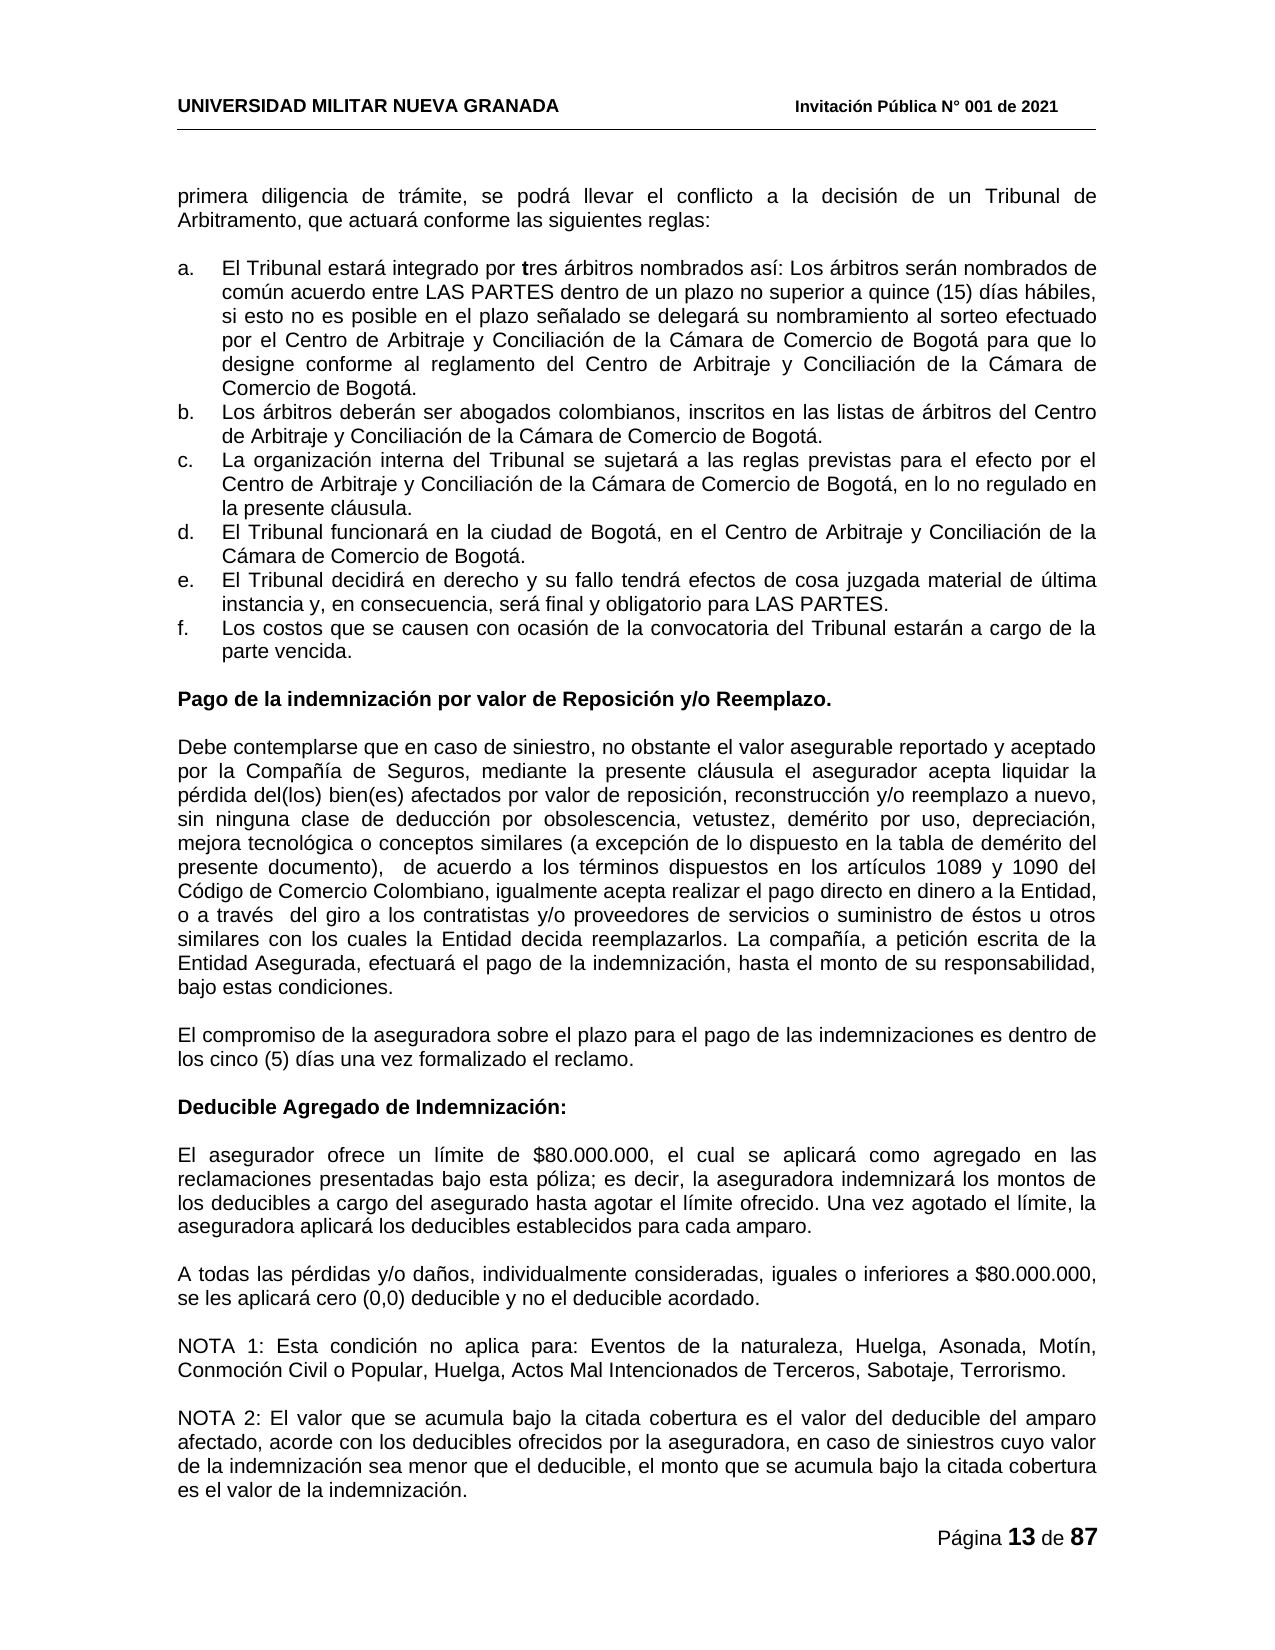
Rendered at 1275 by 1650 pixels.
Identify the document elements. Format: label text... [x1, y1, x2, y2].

text El asegurador ofrece un límite de $80.000.000, el cual se aplicará como agregado en las reclamaciones presentadas bajo esta póliza; es decir, la aseguradora indemnizará los montos de los deducibles a cargo del asegurado hasta agotar el límite ofrecido. Una vez agotado el límite, la aseguradora aplicará los deducibles establecidos para cada amparo. [177, 1142, 1098, 1238]
text NOTA 1: Esta condición no aplica para: Eventos de la naturaleza, Huelga, Asonada, Motín, Conmoción Civil o Popular, Huelga, Actos Mal Intencionados de Terceros, Sabotaje, Terrorismo. [177, 1334, 1098, 1382]
text A todas las pérdidas y/o daños, individualmente consideradas, iguales o inferiores a $80.000.000, se les aplicará cero (0,0) deducible y no el deducible acordado. [177, 1262, 1098, 1310]
text Deducible Agregado de Indemnización: [177, 1094, 1098, 1118]
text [177, 184, 1098, 232]
list Los costos que se causen con ocasión de la convocatoria del Tribunal estarán a cargo de la parte vencida. [177, 615, 1098, 663]
text Debe contemplarse que en caso de siniestro, no obstante el valor asegurable reportado y aceptado por la Compañía de Seguros, mediante la presente cláusula el asegurador acepta liquidar la pérdida del(los) bien(es) afectados por valor de reposición, reconstrucción y/o reemplazo a nuevo, sin ninguna clase de deducción por obsolescencia, vetustez, demérito por uso, depreciación, mejora tecnológica o conceptos similares (a excepción de lo dispuesto en la tabla de demérito del presente documento), de acuerdo a los términos dispuestos en los artículos 1089 y 1090 del Código de Comercio Colombiano, igualmente acepta realizar el pago directo en dinero a la Entidad, o a través del giro a los contratistas y/o proveedores de servicios o suministro de éstos u otros similares con los cuales la Entidad decida reemplazarlos. La compañía, a petición escrita de la Entidad Asegurada, efectuará el pago de la indemnización, hasta el monto de su responsabilidad, bajo estas condiciones. [177, 735, 1098, 999]
text Pago de la indemnización por valor de Reposición y/o Reemplazo. [177, 687, 1098, 711]
list Los árbitros deberán ser abogados colombianos, inscritos en las listas de árbitros del Centro de Arbitraje y Conciliación de la Cámara de Comercio de Bogotá. [177, 400, 1098, 448]
list La organización interna del Tribunal se sujetará a las reglas previstas para el efecto por el Centro de Arbitraje y Conciliación de la Cámara de Comercio de Bogotá, en lo no regulado en la presente cláusula. [177, 448, 1098, 519]
text NOTA 2: El valor que se acumula bajo la citada cobertura es el valor del deducible del amparo afectado, acorde con los deducibles ofrecidos por la aseguradora, en caso de siniestros cuyo valor de la indemnización sea menor que el deducible, el monto que se acumula bajo la citada cobertura es el valor de la indemnización. [177, 1406, 1098, 1502]
list El Tribunal funcionará en la ciudad de Bogotá, en el Centro de Arbitraje y Conciliación de la Cámara de Comercio de Bogotá. [177, 519, 1098, 567]
list El Tribunal decidirá en derecho y su fallo tendrá efectos de cosa juzgada material de última instancia y, en consecuencia, será final y obligatorio para LAS PARTES. [177, 567, 1098, 615]
list El Tribunal estará integrado por tres árbitros nombrados así: Los árbitros serán nombrados de común acuerdo entre LAS PARTES dentro de un plazo no superior a quince (15) días hábiles, si esto no es posible en el plazo señalado se delegará su nombramiento al sorteo efectuado por el Centro de Arbitraje y Conciliación de la Cámara de Comercio de Bogotá para que lo designe conforme al reglamento del Centro de Arbitraje y Conciliación de la Cámara de Comercio de Bogotá. [177, 256, 1098, 400]
text El compromiso de la aseguradora sobre el plazo para el pago de las indemnizaciones es dentro de los cinco (5) días una vez formalizado el reclamo. [177, 1023, 1098, 1071]
